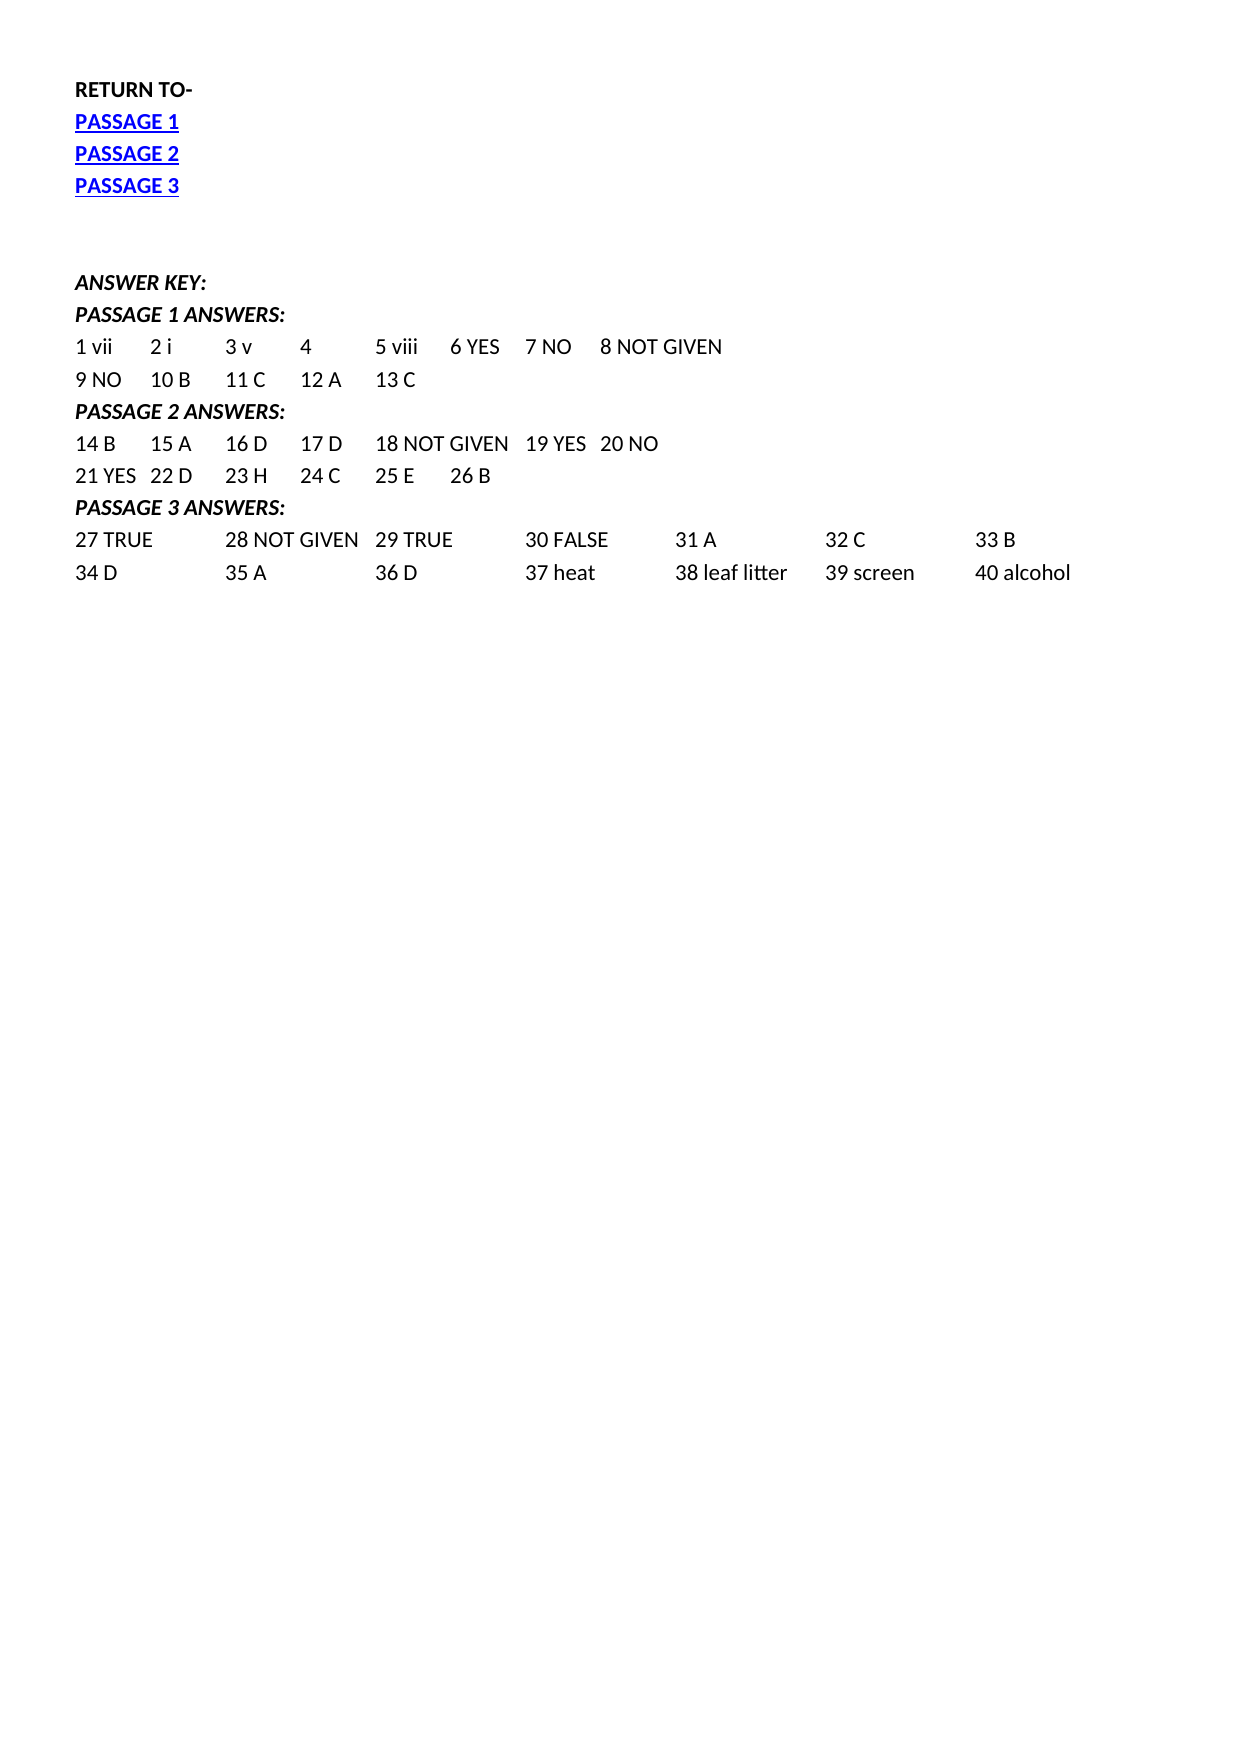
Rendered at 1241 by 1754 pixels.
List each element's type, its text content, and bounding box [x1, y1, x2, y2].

text 1 vii 2 i 3 v 4 5 viii 6 YES 7 NO 8 NOT GIVEN 9 NO 10 B 11 C 12 A 13 C [75, 332, 1165, 393]
text 14 B 15 A 16 D 17 D 18 NOT GIVEN 19 YES 20 NO 21 YES 22 D 23 H 24 C 25 E 26 B [75, 429, 1165, 489]
text 27 TRUE 28 NOT GIVEN 29 TRUE 30 FALSE 31 A 32 C 33 B [75, 526, 1165, 554]
text ANSWER KEY: [75, 268, 1165, 296]
text PASSAGE 1 ANSWERS: [75, 300, 1165, 328]
text PASSAGE 3 [75, 172, 1165, 199]
text RETURN TO- [75, 75, 1165, 103]
text PASSAGE 2 [75, 139, 1165, 167]
text PASSAGE 1 [75, 107, 1165, 135]
text 34 D 35 A 36 D 37 heat 38 leaf litter 39 screen 40 alcohol [75, 558, 1165, 586]
text PASSAGE 3 ANSWERS: [75, 493, 1165, 521]
text PASSAGE 2 ANSWERS: [75, 397, 1165, 425]
